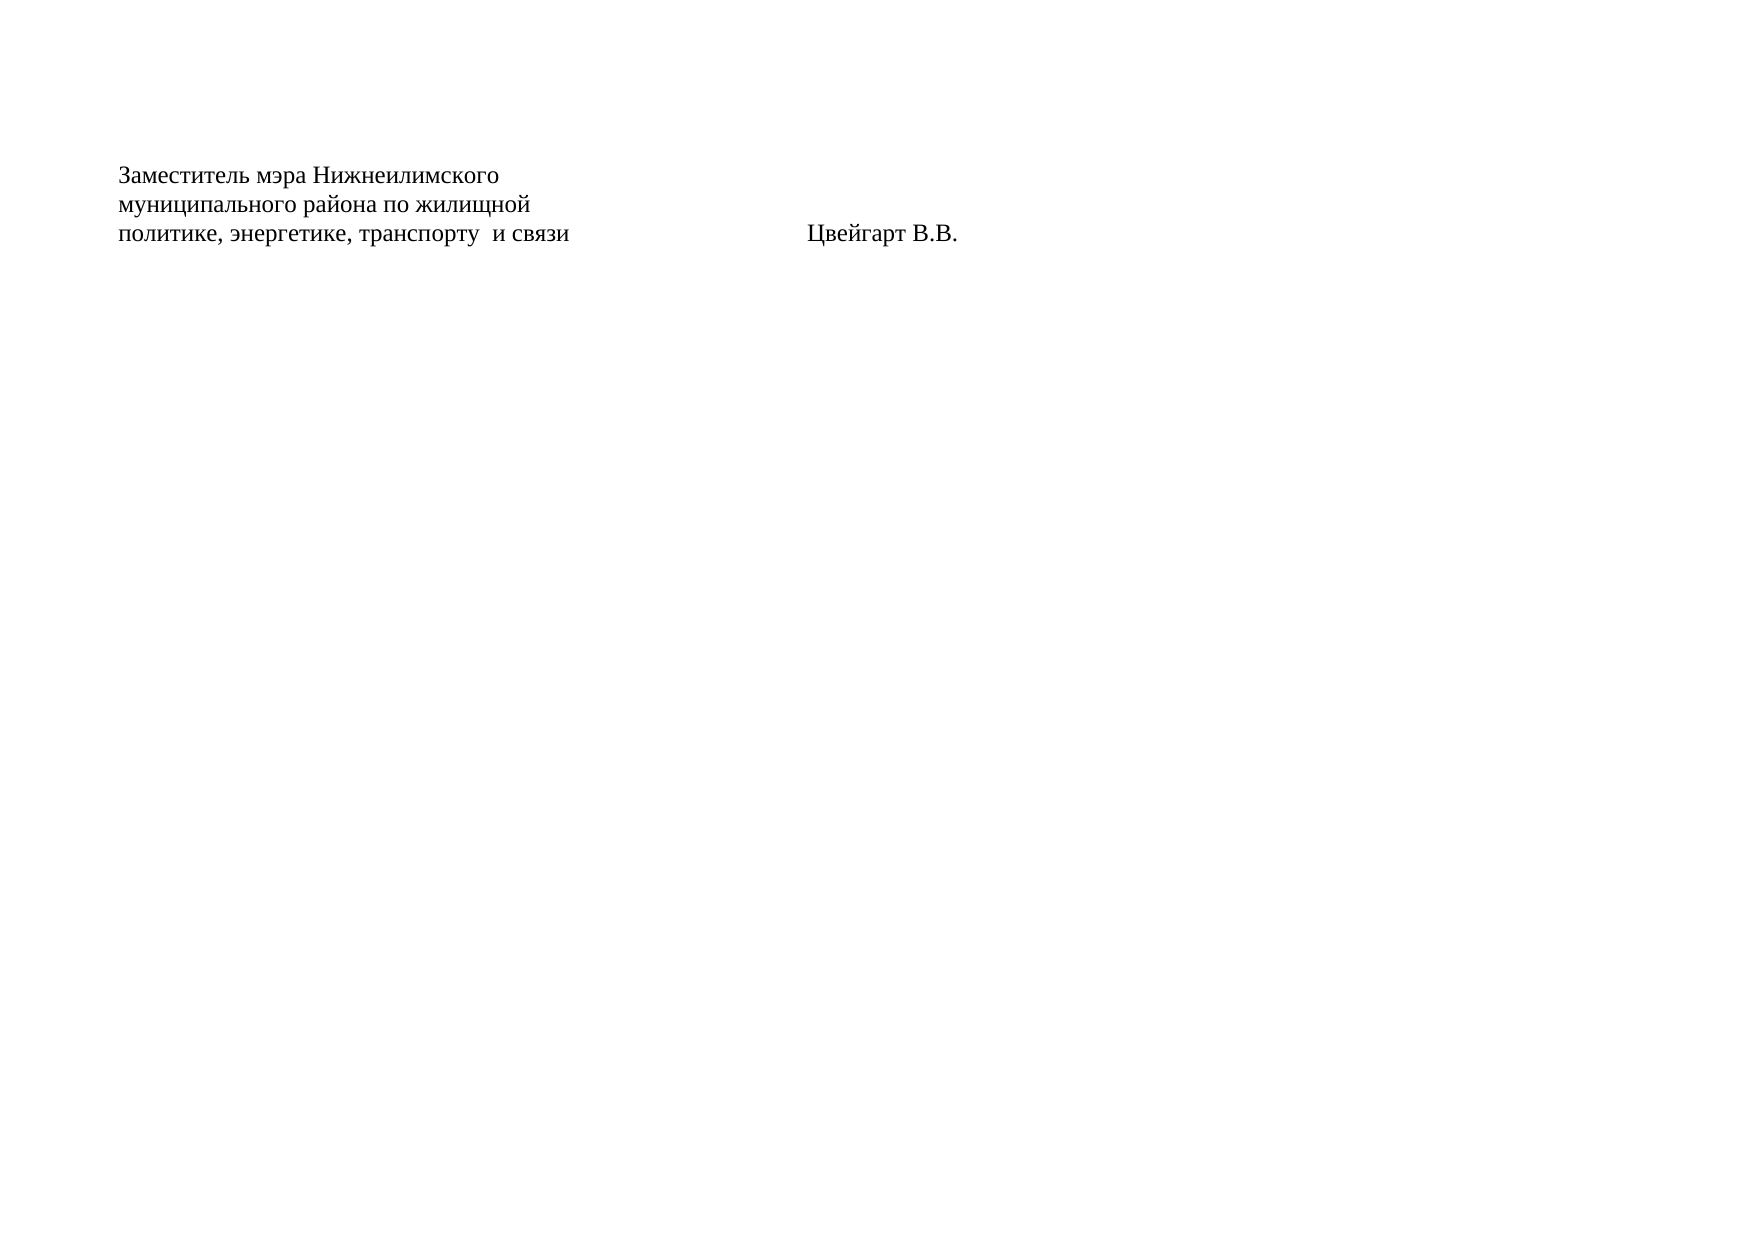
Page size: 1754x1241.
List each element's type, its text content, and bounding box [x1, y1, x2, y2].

text муниципального района по жилищной [118, 189, 1636, 218]
text политике, энергетике, транспорту и связи Цвейгарт В.В. [118, 218, 1636, 246]
text Заместитель мэра Нижнеилимского [118, 160, 1636, 189]
